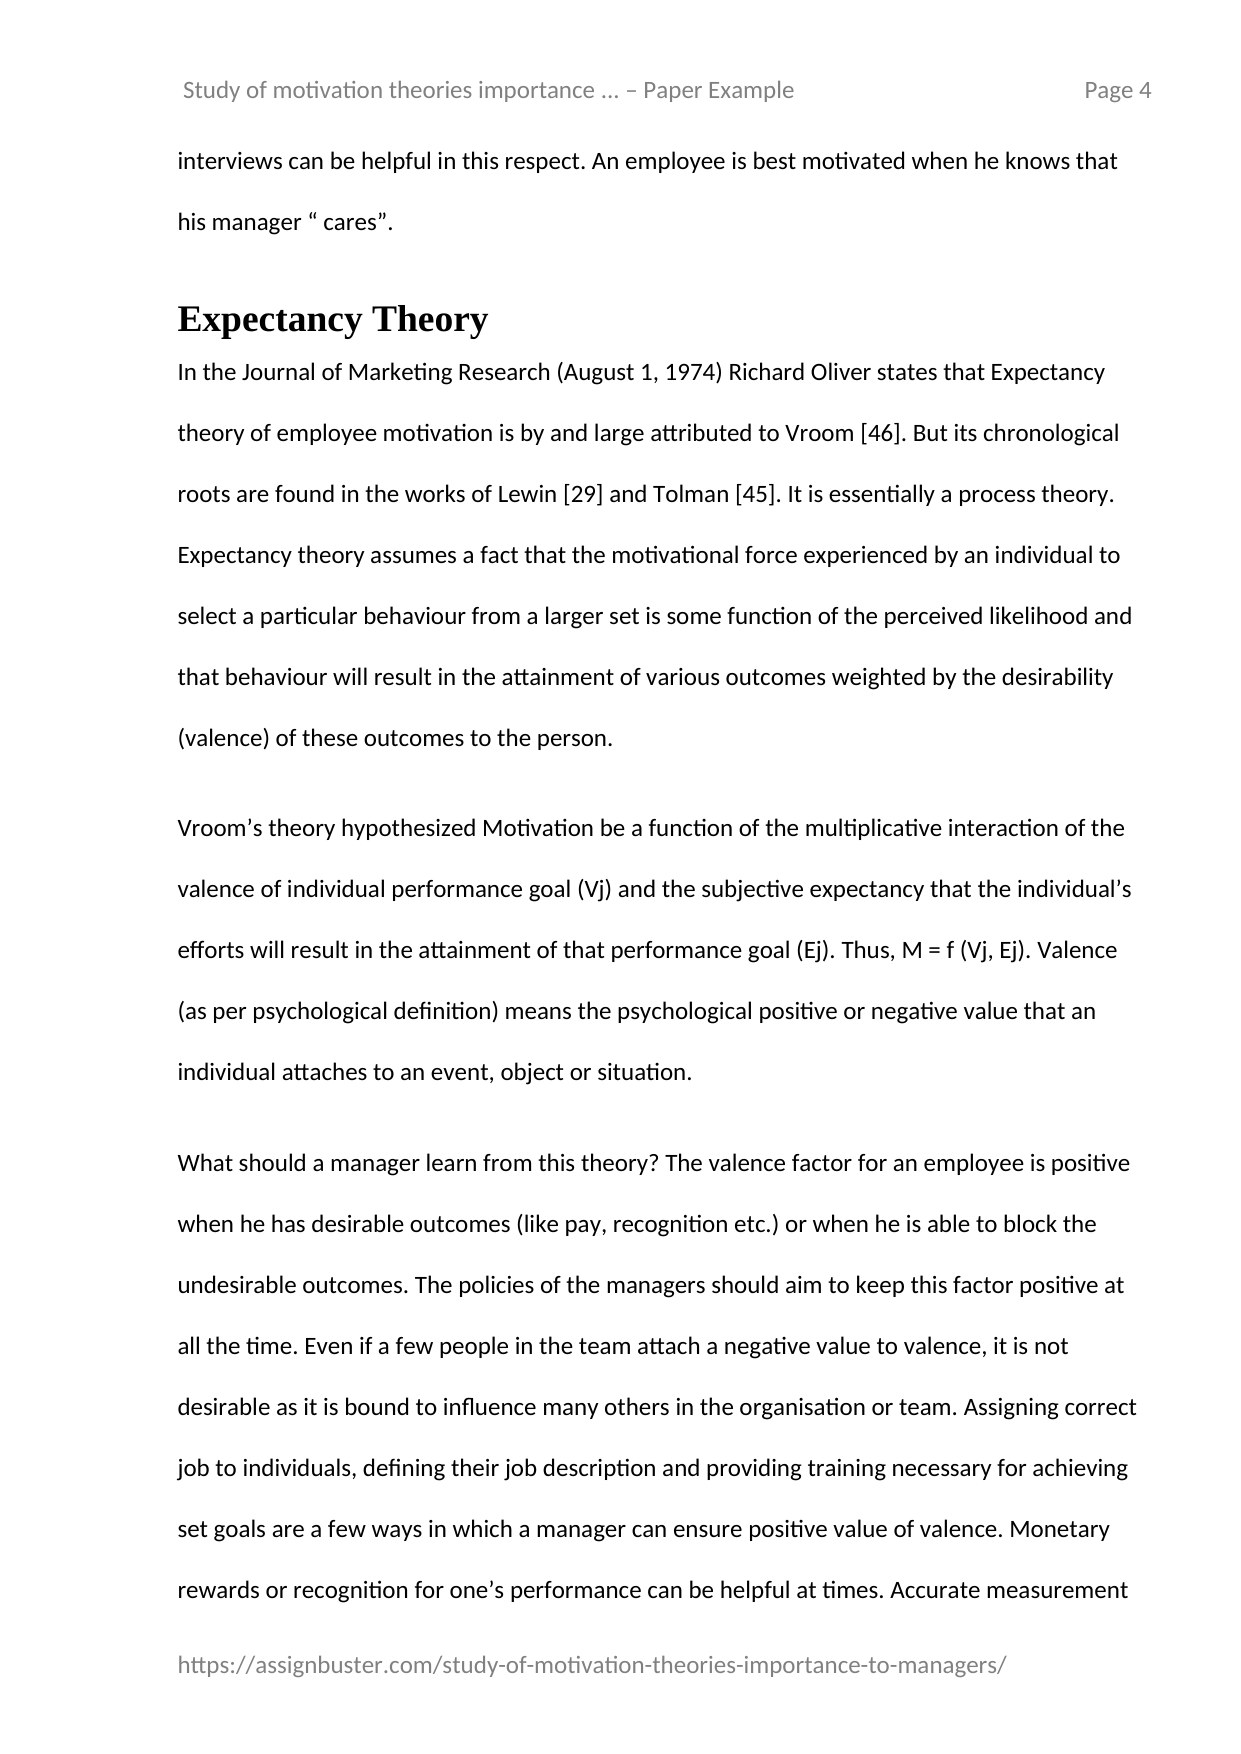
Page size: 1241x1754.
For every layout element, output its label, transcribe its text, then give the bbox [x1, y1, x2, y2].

subtitle Expectancy Theory [177, 297, 1152, 340]
text In the Journal of Marketing Research (August 1, 1974) Richard Oliver states that Expectancy theory of employee motivation is by and large attributed to Vroom [46]. But its chronological roots are found in the works of Lewin [29] and Tolman [45]. It is essentially a process theory. Expectancy theory assumes a fact that the motivational force experienced by an individual to select a particular behaviour from a larger set is some function of the perceived likelihood and that behaviour will result in the attainment of various outcomes weighted by the desirability (valence) of these outcomes to the person. [177, 356, 1152, 752]
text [177, 145, 1152, 237]
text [177, 1147, 1152, 1605]
text Vroom’s theory hypothesized Motivation be a function of the multiplicative interaction of the valence of individual performance goal (Vj) and the subjective expectancy that the individual’s efforts will result in the attainment of that performance goal (Ej). Thus, M = f (Vj, Ej). Valence (as per psychological definition) means the psychological positive or negative value that an individual attaches to an event, object or situation. [177, 812, 1152, 1087]
